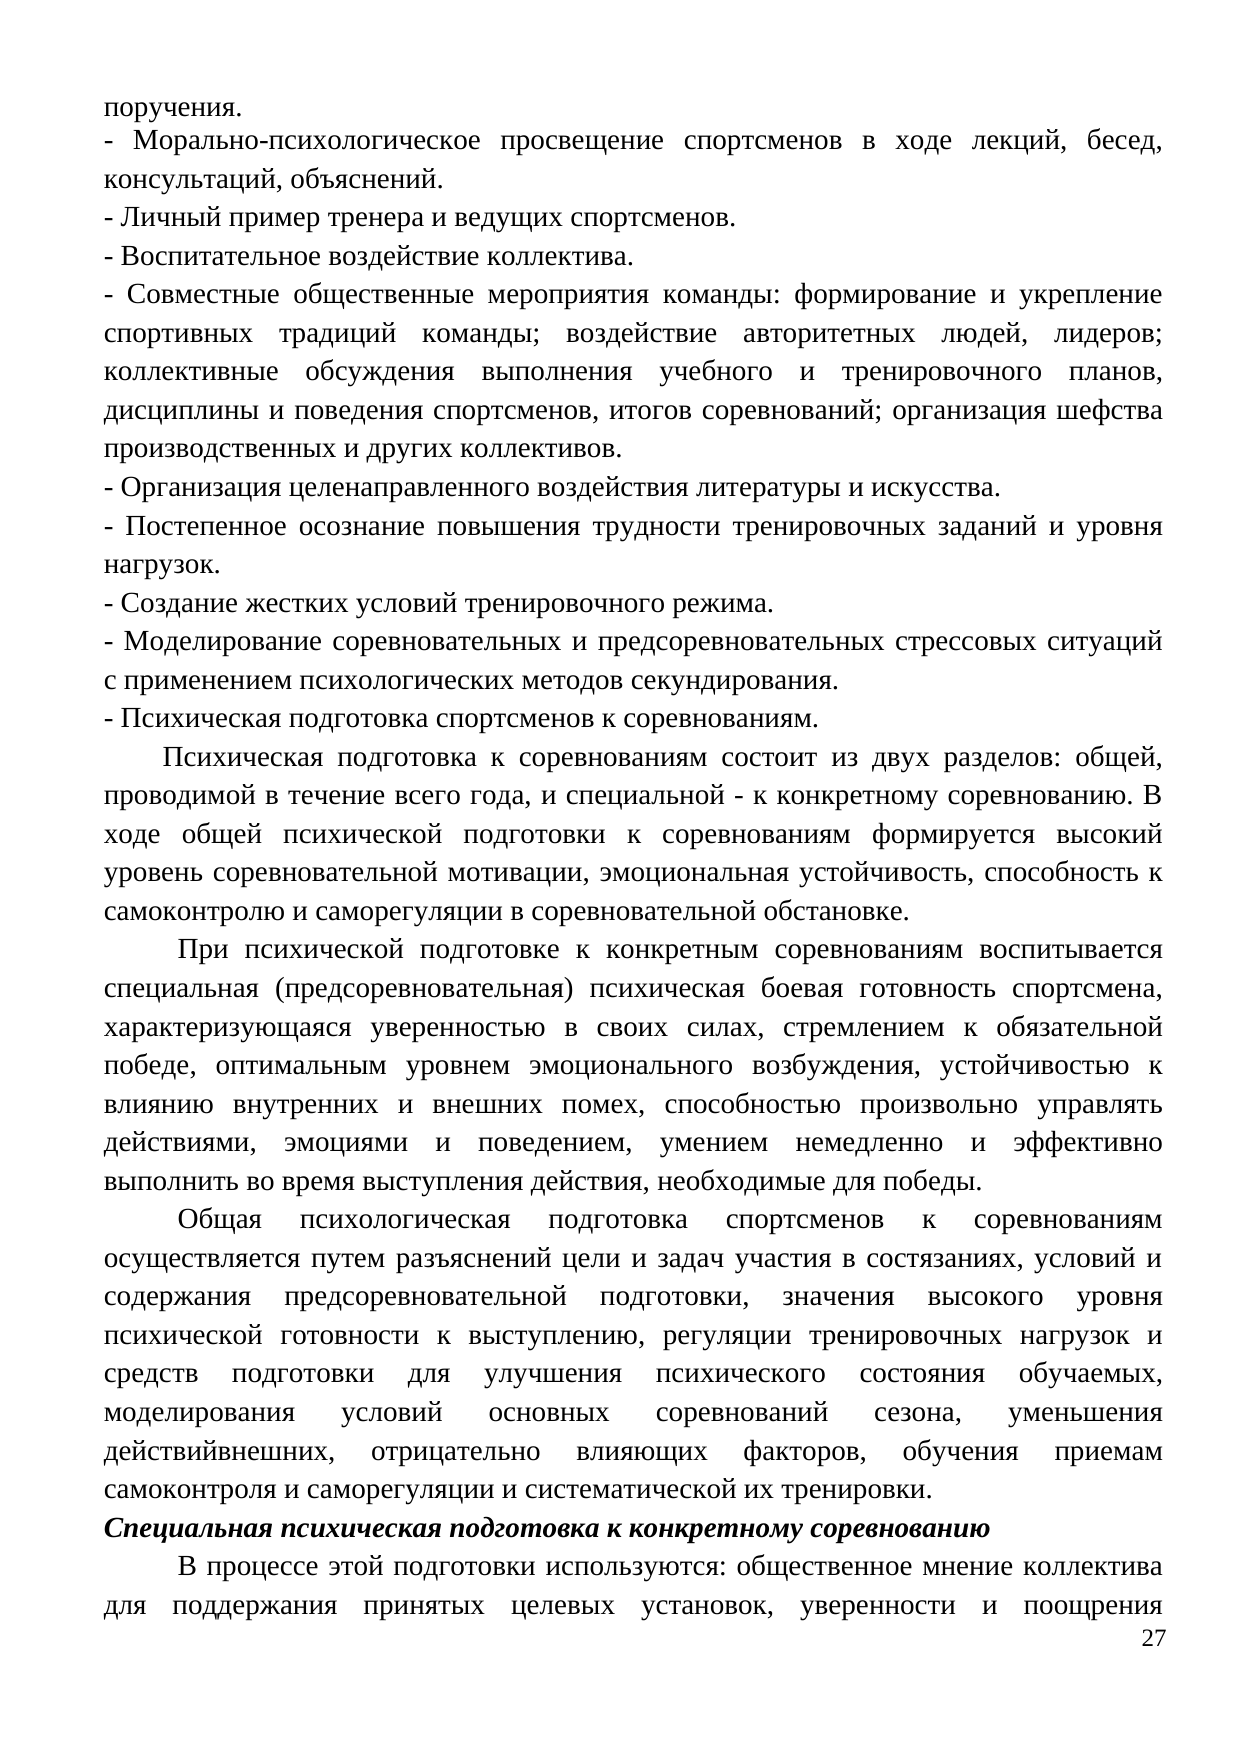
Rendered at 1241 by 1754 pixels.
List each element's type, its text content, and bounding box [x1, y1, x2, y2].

text - Воспитательное воздействие коллектива. [103, 238, 1164, 271]
text - Психическая подготовка спортсменов к соревнованиям. [103, 700, 1164, 734]
text - Организация целенаправленного воздействия литературы и искусства. [103, 469, 1164, 503]
text Общая психологическая подготовка спортсменов к соревнованиям осуществляется путем разъяснений цели и задач участия в состязаниях, условий и содержания предсоревновательной подготовки, значения высокого уровня психической готовности к выступлению, регуляции тренировочных нагрузок и средств подготовки для улучшения психического состояния обучаемых, моделирования условий основных соревнований сезона, уменьшения действийвнешних, отрицательно влияющих факторов, обучения приемам самоконтроля и саморегуляции и систематической их тренировки. [103, 1201, 1164, 1505]
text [103, 1548, 1164, 1620]
text - Совместные общественные мероприятия команды: формирование и укрепление спортивных традиций команды; воздействие авторитетных людей, лидеров; коллективные обсуждения выполнения учебного и тренировочного планов, дисциплины и поведения спортсменов, итогов соревнований; организация шефства производственных и других коллективов. [103, 276, 1164, 464]
text Психическая подготовка к соревнованиям состоит из двух разделов: общей, проводимой в течение всего года, и специальной - к конкретному соревнованию. В ходе общей психической подготовки к соревнованиям формируется высокий уровень соревновательной мотивации, эмоциональная устойчивость, способность к самоконтролю и саморегуляции в соревновательной обстановке. [103, 739, 1164, 927]
text - Постепенное осознание повышения трудности тренировочных заданий и уровня нагрузок. [103, 508, 1164, 580]
text - Моделирование соревновательных и предсоревновательных стрессовых ситуаций с применением психологических методов секундирования. [103, 623, 1164, 695]
text - Создание жестких условий тренировочного режима. [103, 585, 1164, 618]
text - Морально-психологическое просвещение спортсменов в ходе лекций, бесед, консультаций, объяснений. [103, 122, 1164, 194]
text - Личный пример тренера и ведущих спортсменов. [103, 199, 1164, 233]
text При психической подготовке к конкретным соревнованиям воспитывается специальная (предсоревновательная) психическая боевая готовность спортсмена, характеризующаяся уверенностью в своих силах, стремлением к обязательной победе, оптимальным уровнем эмоционального возбуждения, устойчивостью к влиянию внутренних и внешних помех, способностью произвольно управлять действиями, эмоциями и поведением, умением немедленно и эффективно выполнить во время выступления действия, необходимые для победы. [103, 932, 1164, 1196]
text Специальная психическая подготовка к конкретному соревнованию [103, 1510, 1164, 1543]
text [103, 89, 1164, 122]
